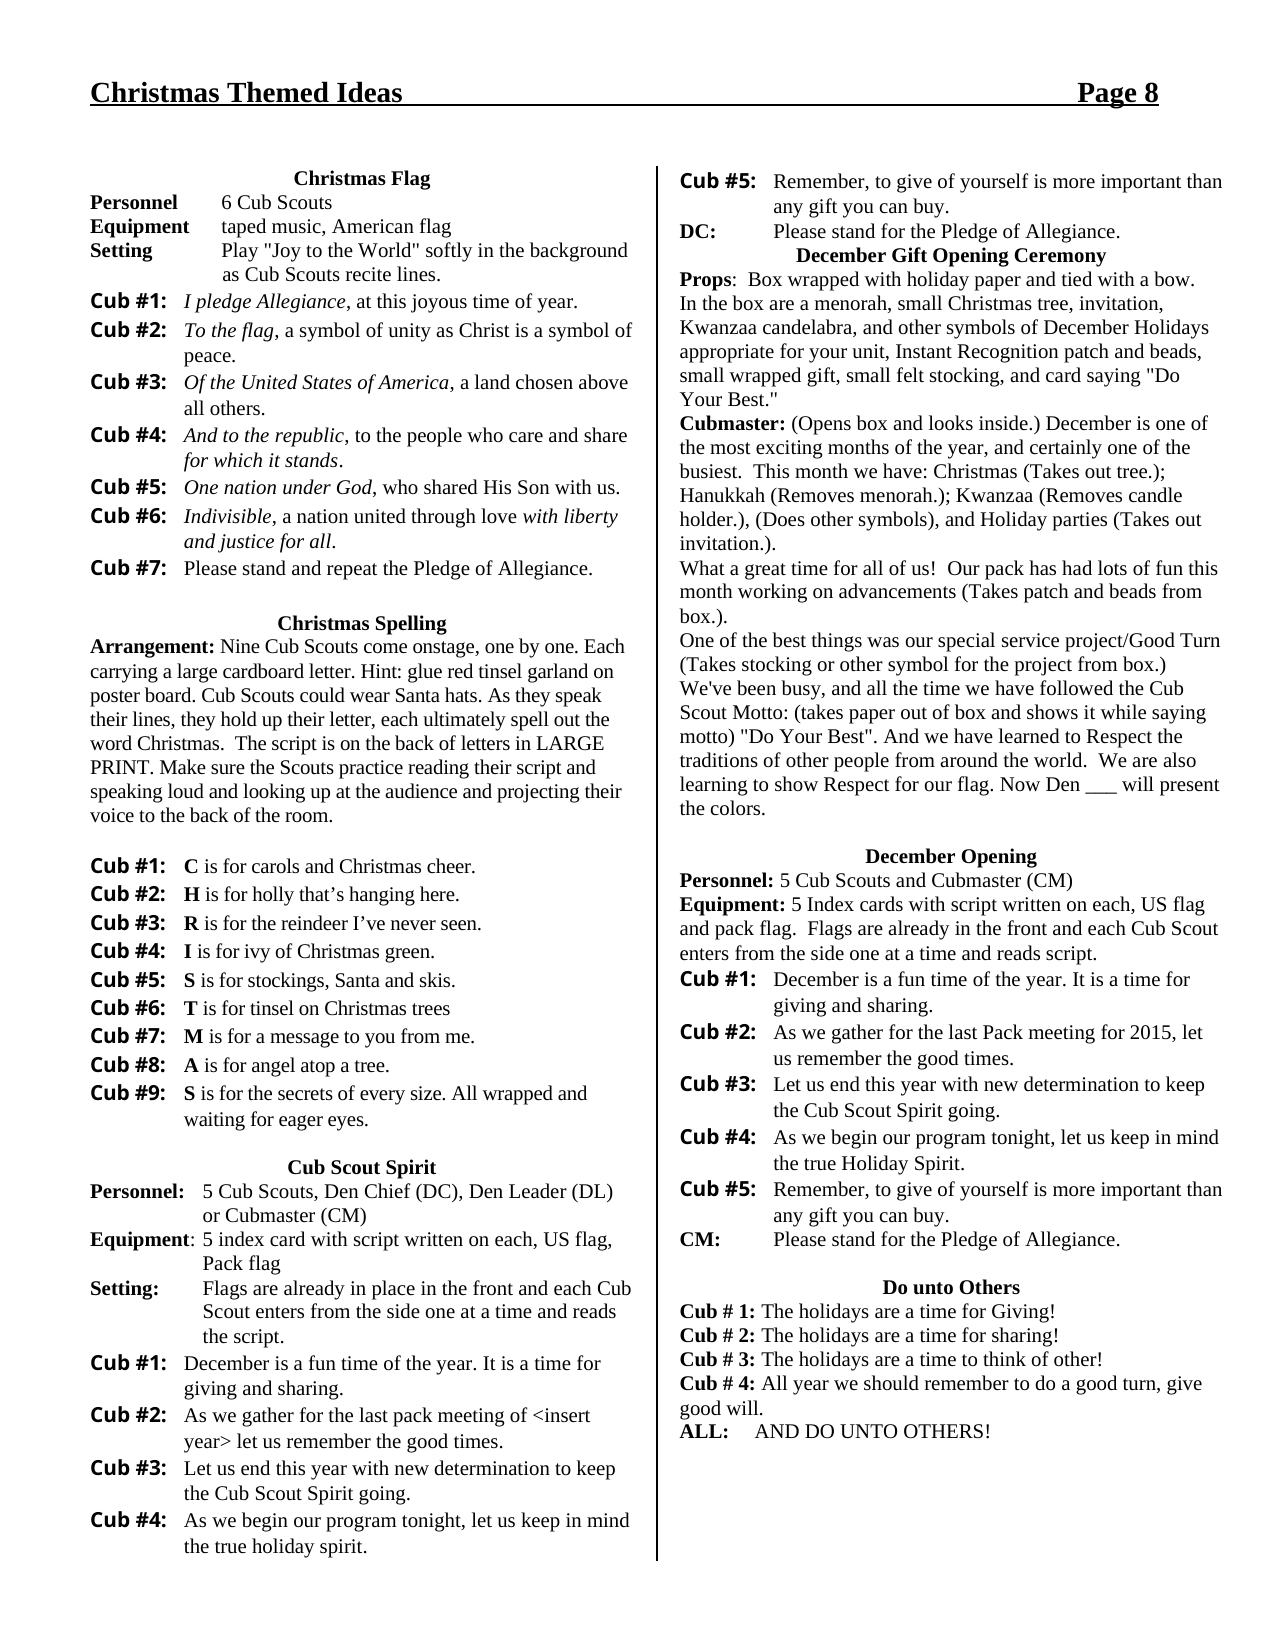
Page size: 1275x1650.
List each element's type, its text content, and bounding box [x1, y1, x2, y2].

list A is for angel atop a tree. [90, 1050, 633, 1078]
list Let us end this year with new determination to keep the Cub Scout Spirit going. [679, 1069, 1223, 1122]
text Equipment: 5 Index cards with script written on each, US flag and pack flag. Flags are already in the front and each Cub Scout enters from the side one at a time and reads script. [679, 892, 1223, 964]
text Cub # 4: All year we should remember to do a good turn, give good will. [679, 1371, 1223, 1419]
text Christmas Flag [90, 166, 633, 190]
list I is for ivy of Christmas green. [90, 936, 633, 965]
text Do unto Others [679, 1275, 1223, 1299]
list As we begin our program tonight, let us keep in mind the true Holiday Spirit. [679, 1122, 1223, 1174]
text Cub # 2: The holidays are a time for sharing! [679, 1323, 1223, 1347]
list I pledge Allegiance, at this joyous time of year. [90, 286, 633, 315]
text Personnel: 5 Cub Scouts and Cubmaster (CM) [679, 868, 1223, 892]
text Cub # 3: The holidays are a time to think of other! [679, 1347, 1223, 1371]
list Of the United States of America, a land chosen above all others. [90, 367, 633, 420]
text Cubmaster: (Opens box and looks inside.) December is one of the most exciting months of the year, and certainly one of the busiest. This month we have: Christmas (Takes out tree.); Hanukkah (Removes menorah.); Kwanzaa (Removes candle holder.), (Does other symbols), and Holiday parties (Takes out invitation.). [679, 411, 1223, 555]
text Personnel 6 Cub Scouts [90, 190, 633, 214]
text CM: Please stand for the Pledge of Allegiance. [679, 1227, 1223, 1251]
text Setting Play "Joy to the World" softly in the background as Cub Scouts recite lines. [90, 238, 633, 286]
list T is for tinsel on Christmas trees [90, 993, 633, 1022]
text What a great time for all of us! Our pack has had lots of fun this month working on advancements (Takes patch and beads from box.). [679, 555, 1223, 628]
text Cub # 1: The holidays are a time for Giving! [679, 1299, 1223, 1323]
list C is for carols and Christmas cheer. [90, 851, 633, 879]
list H is for holly that’s hanging here. [90, 879, 633, 908]
text Equipment taped music, American flag [90, 214, 633, 238]
text Personnel: 5 Cub Scouts, Den Chief (DC), Den Leader (DL) or Cubmaster (CM) [90, 1179, 633, 1227]
text ALL: AND DO UNTO OTHERS! [679, 1419, 1223, 1443]
list Please stand and repeat the Pledge of Allegiance. [90, 553, 633, 582]
text December Gift Opening Ceremony [679, 243, 1223, 267]
list S is for the secrets of every size. All wrapped and waiting for eager eyes. [90, 1078, 633, 1131]
text DC: Please stand for the Pledge of Allegiance. [679, 218, 1223, 243]
list Remember, to give of yourself is more important than any gift you can buy. [679, 1174, 1223, 1227]
text Cub Scout Spirit [90, 1155, 633, 1179]
list R is for the reindeer I’ve never seen. [90, 908, 633, 936]
list Indivisible, a nation united through love with liberty and justice for all. [90, 501, 633, 553]
list Remember, to give of yourself is more important than any gift you can buy. [679, 166, 1223, 218]
list M is for a message to you from me. [90, 1022, 633, 1050]
text Arrangement: Nine Cub Scouts come onstage, one by one. Each carrying a large cardboard letter. Hint: glue red tinsel garland on poster board. Cub Scouts could wear Santa hats. As they speak their lines, they hold up their letter, each ultimately spell out the word Christmas. The script is on the back of letters in LARGE PRINT. Make sure the Scouts practice reading their script and speaking loud and looking up at the audience and projecting their voice to the back of the room. [90, 634, 633, 827]
text December Opening [679, 844, 1223, 868]
list Let us end this year with new determination to keep the Cub Scout Spirit going. [90, 1453, 633, 1505]
list One nation under God, who shared His Son with us. [90, 472, 633, 501]
list December is a fun time of the year. It is a time for giving and sharing. [679, 964, 1223, 1017]
list As we gather for the last pack meeting of <insert year> let us remember the good times. [90, 1400, 633, 1453]
list To the flag, a symbol of unity as Christ is a symbol of peace. [90, 315, 633, 367]
list As we gather for the last Pack meeting for 2015, let us remember the good times. [679, 1017, 1223, 1069]
text Props: Box wrapped with holiday paper and tied with a bow. In the box are a menorah, small Christmas tree, invitation, Kwanzaa candelabra, and other symbols of December Holidays appropriate for your unit, Instant Recognition patch and beads, small wrapped gift, small felt stocking, and card saying "Do Your Best." [679, 267, 1223, 411]
list As we begin our program tonight, let us keep in mind the true holiday spirit. [90, 1505, 633, 1558]
list December is a fun time of the year. It is a time for giving and sharing. [90, 1348, 633, 1400]
list S is for stockings, Santa and skis. [90, 965, 633, 993]
list And to the republic, to the people who care and share for which it stands. [90, 420, 633, 472]
text Christmas Spelling [90, 610, 633, 634]
text We've been busy, and all the time we have followed the Cub Scout Motto: (takes paper out of box and shows it while saying motto) "Do Your Best". And we have learned to Respect the traditions of other people from around the world. We are also learning to show Respect for our flag. Now Den ___ will present the colors. [679, 676, 1223, 820]
text Setting: Flags are already in place in the front and each Cub Scout enters from the side one at a time and reads the script. [90, 1275, 633, 1348]
text One of the best things was our special service project/Good Turn (Takes stocking or other symbol for the project from box.) [679, 628, 1223, 676]
text Equipment: 5 index card with script written on each, US flag, Pack flag [90, 1227, 633, 1275]
